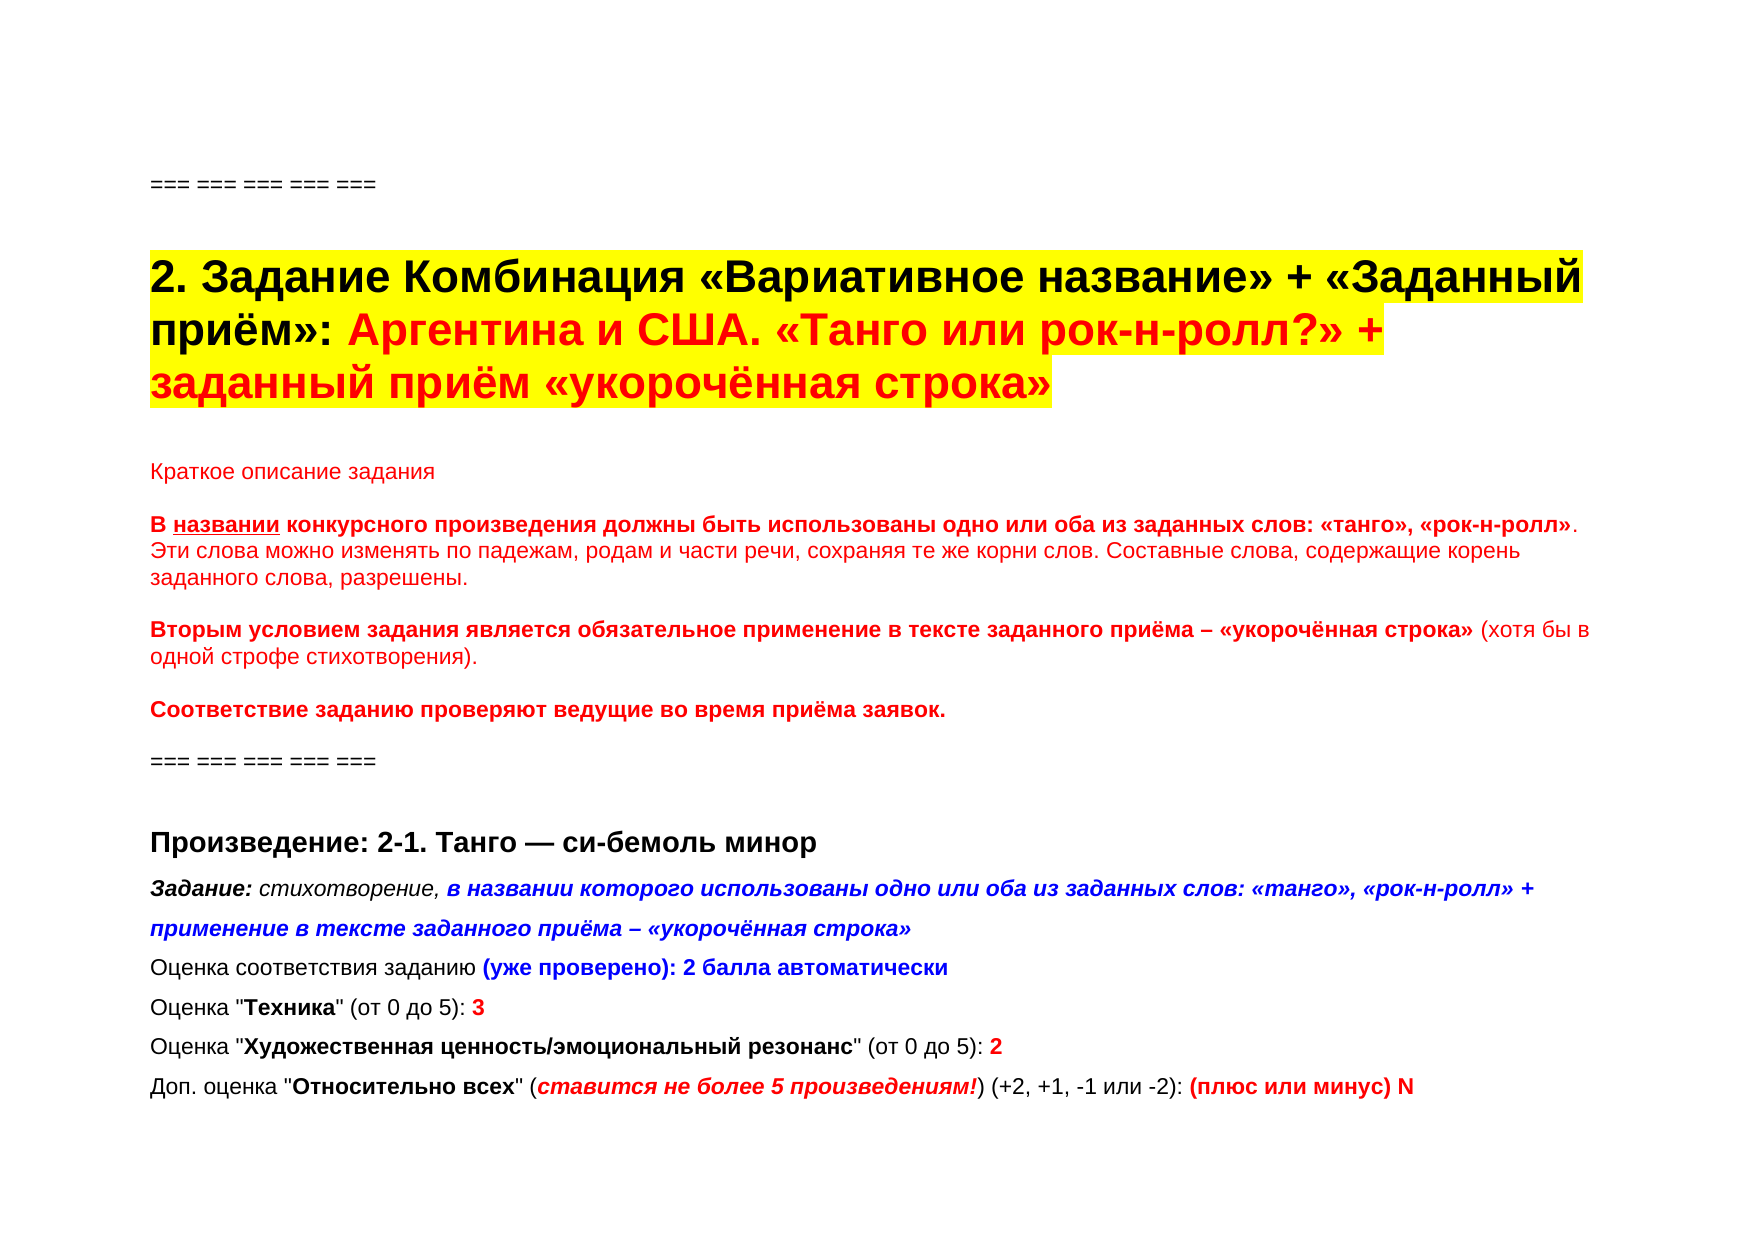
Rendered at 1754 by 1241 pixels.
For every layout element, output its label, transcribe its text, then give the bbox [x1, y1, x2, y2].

text Краткое описание задания [150, 458, 1604, 485]
text === === === === === [150, 748, 1604, 774]
text === === === === === [150, 171, 1604, 197]
text Произведение: 2-1. Танго — си-бемоль минор [150, 825, 1604, 858]
text Доп. оценка "Относительно всех" (ставится не более 5 произведениям!) (+2, +1, -1 или -2): (плюс или минус) N [150, 1073, 1604, 1099]
text Оценка соответствия заданию (уже проверено): 2 балла автоматически [150, 954, 1604, 981]
text Задание: стихотворение, в названии которого использованы одно или оба из заданных слов: «танго», «рок-н-ролл» + применение в тексте заданного приёма – «укорочённая строка» [150, 875, 1604, 941]
text Оценка "Художественная ценность/эмоциональный резонанс" (от 0 до 5): 2 [150, 1033, 1604, 1059]
text Оценка "Техника" (от 0 до 5): 3 [150, 994, 1604, 1020]
text 2. Задание Комбинация «Вариативное название» + «Заданный приём»: Аргентина и США. «Танго или рок-н-ролл?» + заданный приём «укорочённая строка» [1052, 250, 1604, 408]
text В названии конкурсного произведения должны быть использованы одно или оба из заданных слов: «танго», «рок-н-ролл». Эти слова можно изменять по падежам, родам и части речи, сохраняя те же корни слов. Составные слова, содержащие корень заданного слова, разрешены. [150, 511, 1604, 590]
text Вторым условием задания является обязательное применение в тексте заданного приёма – «укорочённая строка» (хотя бы в одной строфе стихотворения). [150, 616, 1604, 669]
text Соответствие заданию проверяют ведущие во время приёма заявок. [150, 696, 1604, 722]
